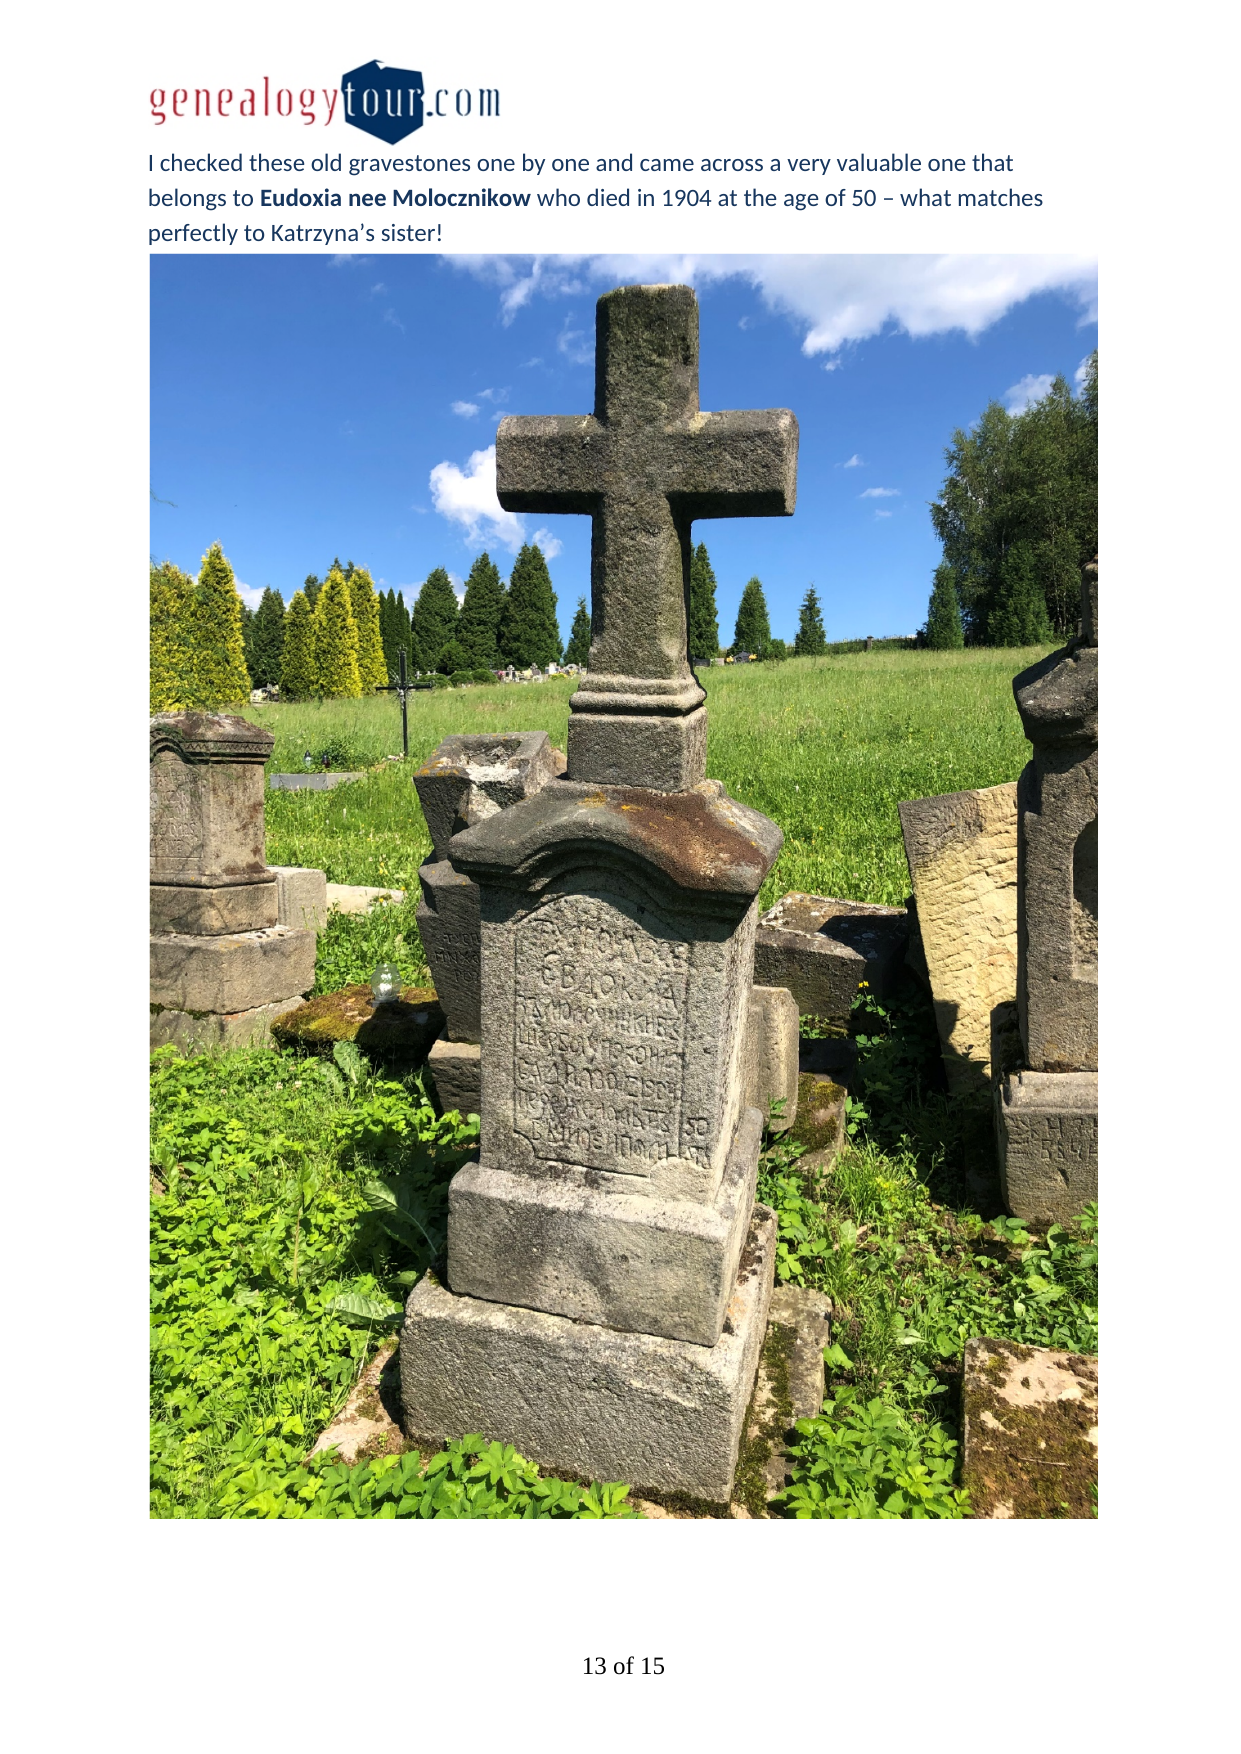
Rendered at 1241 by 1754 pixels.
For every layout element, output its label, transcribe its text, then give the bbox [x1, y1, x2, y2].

picture [151, 255, 1098, 1518]
text I checked these old gravestones one by one and came across a very valuable one that belongs to Eudoxia nee Molocznikow who died in 1904 at the age of 50 – what matches perfectly to Katrzyna’s sister! [148, 148, 1093, 248]
picture [147, 56, 503, 149]
